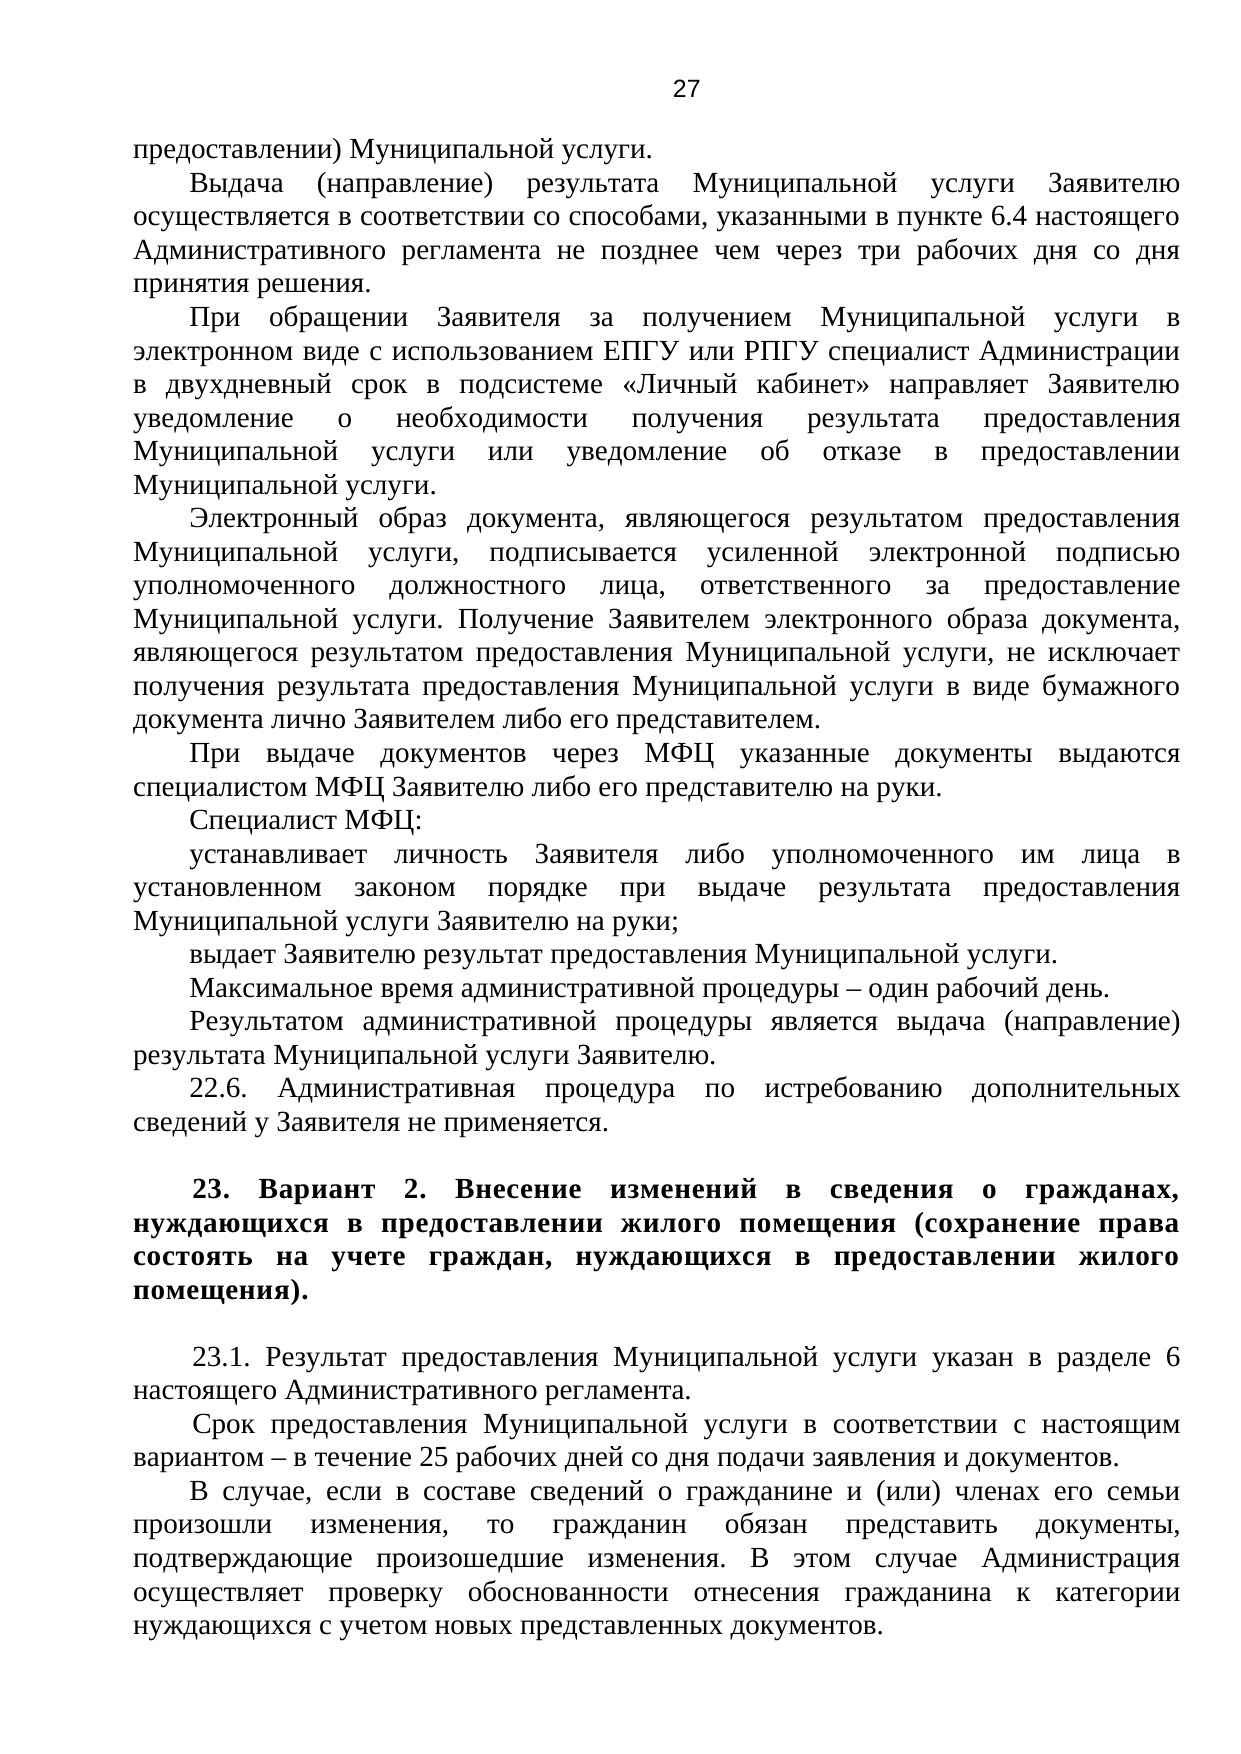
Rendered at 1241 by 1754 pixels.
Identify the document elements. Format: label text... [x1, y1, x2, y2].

text Максимальное время административной процедуры – один рабочий день. [133, 970, 1181, 1003]
text Результатом административной процедуры является выдача (направление) результата Муниципальной услуги Заявителю. [133, 1003, 1181, 1071]
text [133, 131, 1181, 165]
text 22.6. Административная процедура по истребованию дополнительных сведений у Заявителя не применяется. [133, 1071, 1181, 1138]
text В случае, если в составе сведений о гражданине и (или) членах его семьи произошли изменения, то гражданин обязан представить документы, подтверждающие произошедшие изменения. В этом случае Администрация осуществляет проверку обоснованности отнесения гражданина к категории нуждающихся с учетом новых представленных документов. [133, 1473, 1181, 1641]
text Электронный образ документа, являющегося результатом предоставления Муниципальной услуги, подписывается усиленной электронной подписью уполномоченного должностного лица, ответственного за предоставление Муниципальной услуги. Получение Заявителем электронного образа документа, являющегося результатом предоставления Муниципальной услуги, не исключает получения результата предоставления Муниципальной услуги в виде бумажного документа лично Заявителем либо его представителем. [133, 500, 1181, 735]
text Специалист МФЦ: [133, 802, 1181, 836]
text устанавливает личность Заявителя либо уполномоченного им лица в установленном законом порядке при выдаче результата предоставления Муниципальной услуги Заявителю на руки; [133, 836, 1181, 936]
text 23.1. Результат предоставления Муниципальной услуги указан в разделе 6 настоящего Административного регламента. [133, 1339, 1181, 1406]
text При выдаче документов через МФЦ указанные документы выдаются специалистом МФЦ Заявителю либо его представителю на руки. [133, 735, 1181, 802]
text выдает Заявителю результат предоставления Муниципальной услуги. [133, 936, 1181, 970]
text При обращении Заявителя за получением Муниципальной услуги в электронном виде с использованием ЕПГУ или РПГУ специалист Администрации в двухдневный срок в подсистеме «Личный кабинет» направляет Заявителю уведомление о необходимости получения результата предоставления Муниципальной услуги или уведомление об отказе в предоставлении Муниципальной услуги. [133, 299, 1181, 500]
text 23. Вариант 2. Внесение изменений в сведения о гражданах, нуждающихся в предоставлении жилого помещения (сохранение права состоять на учете граждан, нуждающихся в предоставлении жилого помещения). [133, 1171, 1181, 1305]
text Срок предоставления Муниципальной услуги в соответствии с настоящим вариантом – в течение 25 рабочих дней со дня подачи заявления и документов. [133, 1406, 1181, 1473]
text Выдача (направление) результата Муниципальной услуги Заявителю осуществляется в соответствии со способами, указанными в пункте 6.4 настоящего Административного регламента не позднее чем через три рабочих дня со дня принятия решения. [133, 165, 1181, 299]
